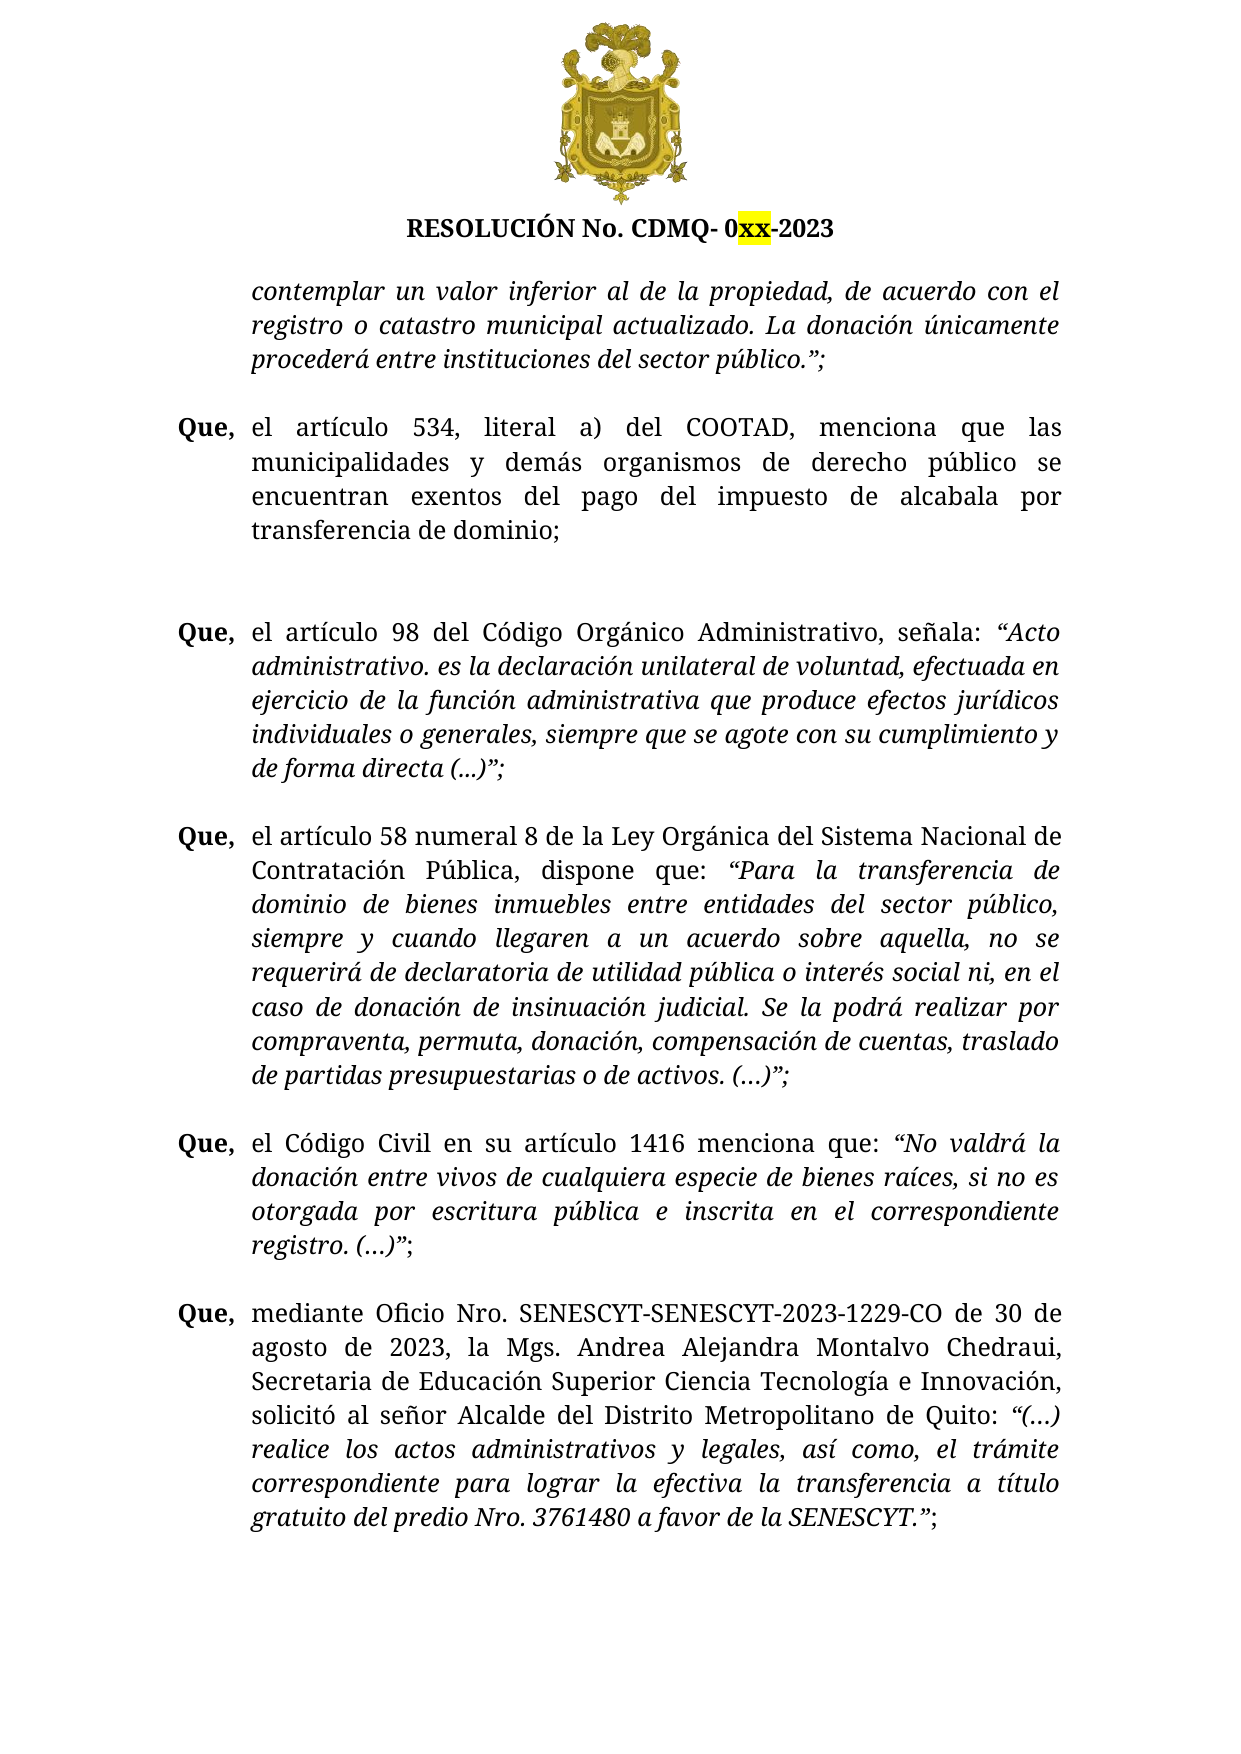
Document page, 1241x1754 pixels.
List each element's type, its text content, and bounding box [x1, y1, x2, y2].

text Que, el artículo 58 numeral 8 de la Ley Orgánica del Sistema Nacional de Contratación Pública, dispone que: “Para la transferencia de dominio de bienes inmuebles entre entidades del sector público, siempre y cuando llegaren a un acuerdo sobre aquella, no se requerirá de declaratoria de utilidad pública o interés social ni, en el caso de donación de insinuación judicial. Se la podrá realizar por compraventa, permuta, donación, compensación de cuentas, traslado de partidas presupuestarias o de activos. (…)”; [177, 819, 1063, 1091]
picture [552, 20, 688, 207]
text Que, el artículo 534, literal a) del COOTAD, menciona que las municipalidades y demás organismos de derecho público se encuentran exentos del pago del impuesto de alcabala por transferencia de dominio; [177, 410, 1063, 546]
text Que, mediante Oficio Nro. SENESCYT-SENESCYT-2023-1229-CO de 30 de agosto de 2023, la Mgs. Andrea Alejandra Montalvo Chedraui, Secretaria de Educación Superior Ciencia Tecnología e Innovación, solicitó al señor Alcalde del Distrito Metropolitano de Quito: “(…) realice los actos administrativos y legales, así como, el trámite correspondiente para lograr la efectiva la transferencia a título gratuito del predio Nro. 3761480 a favor de la SENESCYT.”; [177, 1296, 1063, 1534]
text Que, el Código Civil en su artículo 1416 menciona que: “No valdrá la donación entre vivos de cualquiera especie de bienes raíces, si no es otorgada por escritura pública e inscrita en el correspondiente registro. (…)”; [177, 1125, 1063, 1262]
text Que, el artículo 98 del Código Orgánico Administrativo, señala: “Acto administrativo. es la declaración unilateral de voluntad, efectuada en ejercicio de la función administrativa que produce efectos jurídicos individuales o generales, siempre que se agote con su cumplimiento y de forma directa (...)”; [177, 614, 1063, 785]
